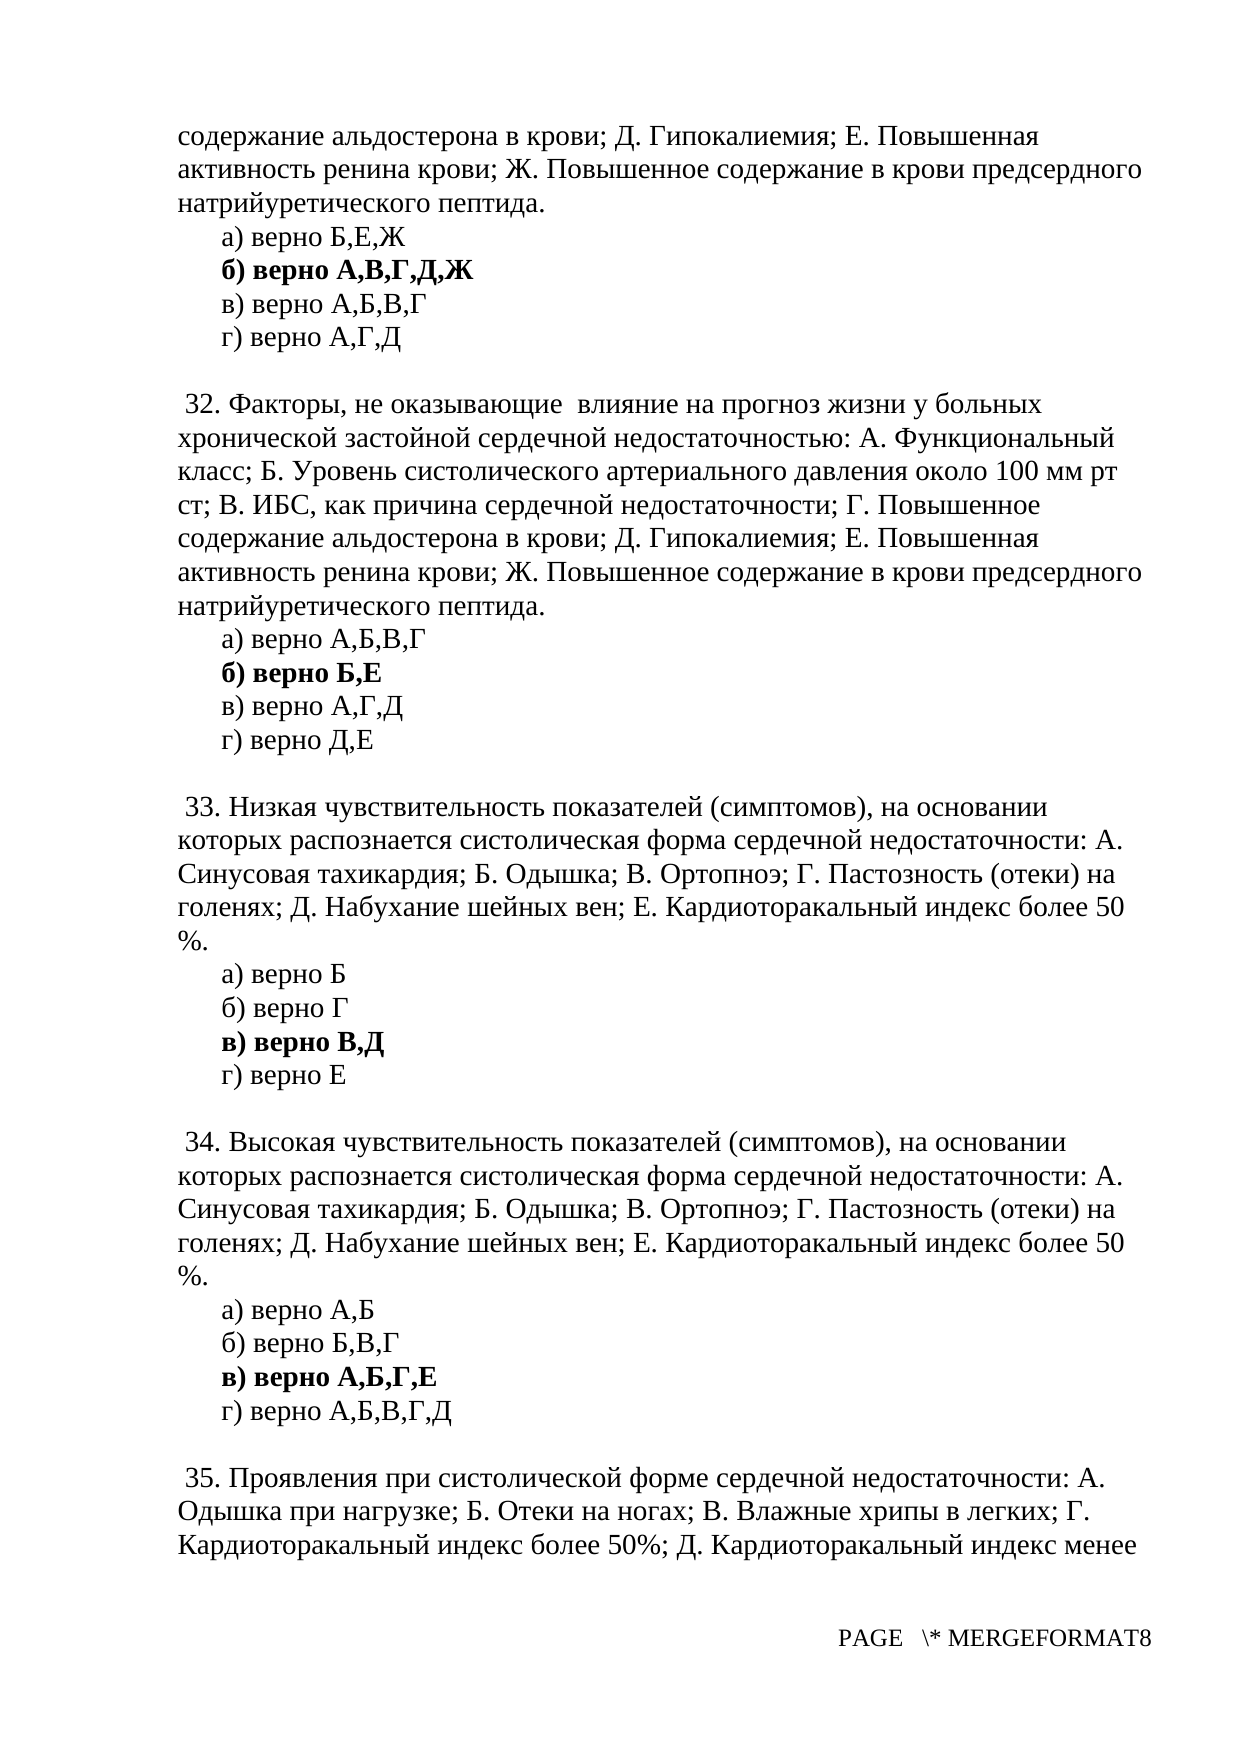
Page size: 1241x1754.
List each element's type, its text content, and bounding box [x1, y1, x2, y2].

text г) верно Д,Е [177, 722, 1152, 755]
text в) верно А,Б,Г,Е [177, 1359, 1152, 1393]
text г) верно Е [177, 1057, 1152, 1091]
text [177, 1460, 1152, 1560]
text б) верно Г [177, 990, 1152, 1024]
text б) верно Б,В,Г [177, 1326, 1152, 1359]
text 34. Высокая чувствительность показателей (симптомов), на основании которых распознается систолическая форма сердечной недостаточности: А. Синусовая тахикардия; Б. Одышка; В. Ортопноэ; Г. Пастозность (отеки) на голенях; Д. Набухание шейных вен; Е. Кардиоторакальный индекс более 50 %. [177, 1124, 1152, 1292]
text в) верно А,Г,Д [177, 688, 1152, 722]
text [177, 118, 1152, 219]
text 32. Факторы, не оказывающие влияние на прогноз жизни у больных хронической застойной сердечной недостаточностью: А. Функциональный класс; Б. Уровень систолического артериального давления около рт ст; В. ИБС, как причина сердечной недостаточности; Г. Повышенное содержание альдостерона в крови; Д. Гипокалиемия; Е. Повышенная активность ренина крови; Ж. Повышенное содержание в крови предсердного натрийуретического пептида. [177, 386, 1152, 621]
text а) верно Б,Е,Ж [177, 219, 1152, 252]
text а) верно А,Б [177, 1292, 1152, 1326]
text г) верно А,Б,В,Г,Д [177, 1393, 1152, 1426]
text 33. Низкая чувствительность показателей (симптомов), на основании которых распознается систолическая форма сердечной недостаточности: А. Синусовая тахикардия; Б. Одышка; В. Ортопноэ; Г. Пастозность (отеки) на голенях; Д. Набухание шейных вен; Е. Кардиоторакальный индекс более 50 %. [177, 789, 1152, 957]
text в) верно В,Д [177, 1024, 1152, 1057]
text в) верно А,Б,В,Г [177, 286, 1152, 319]
text б) верно Б,Е [177, 655, 1152, 688]
text б) верно А,В,Г,Д,Ж [177, 252, 1152, 286]
text г) верно А,Г,Д [177, 319, 1152, 353]
text а) верно А,Б,В,Г [177, 621, 1152, 655]
text а) верно Б [177, 957, 1152, 990]
